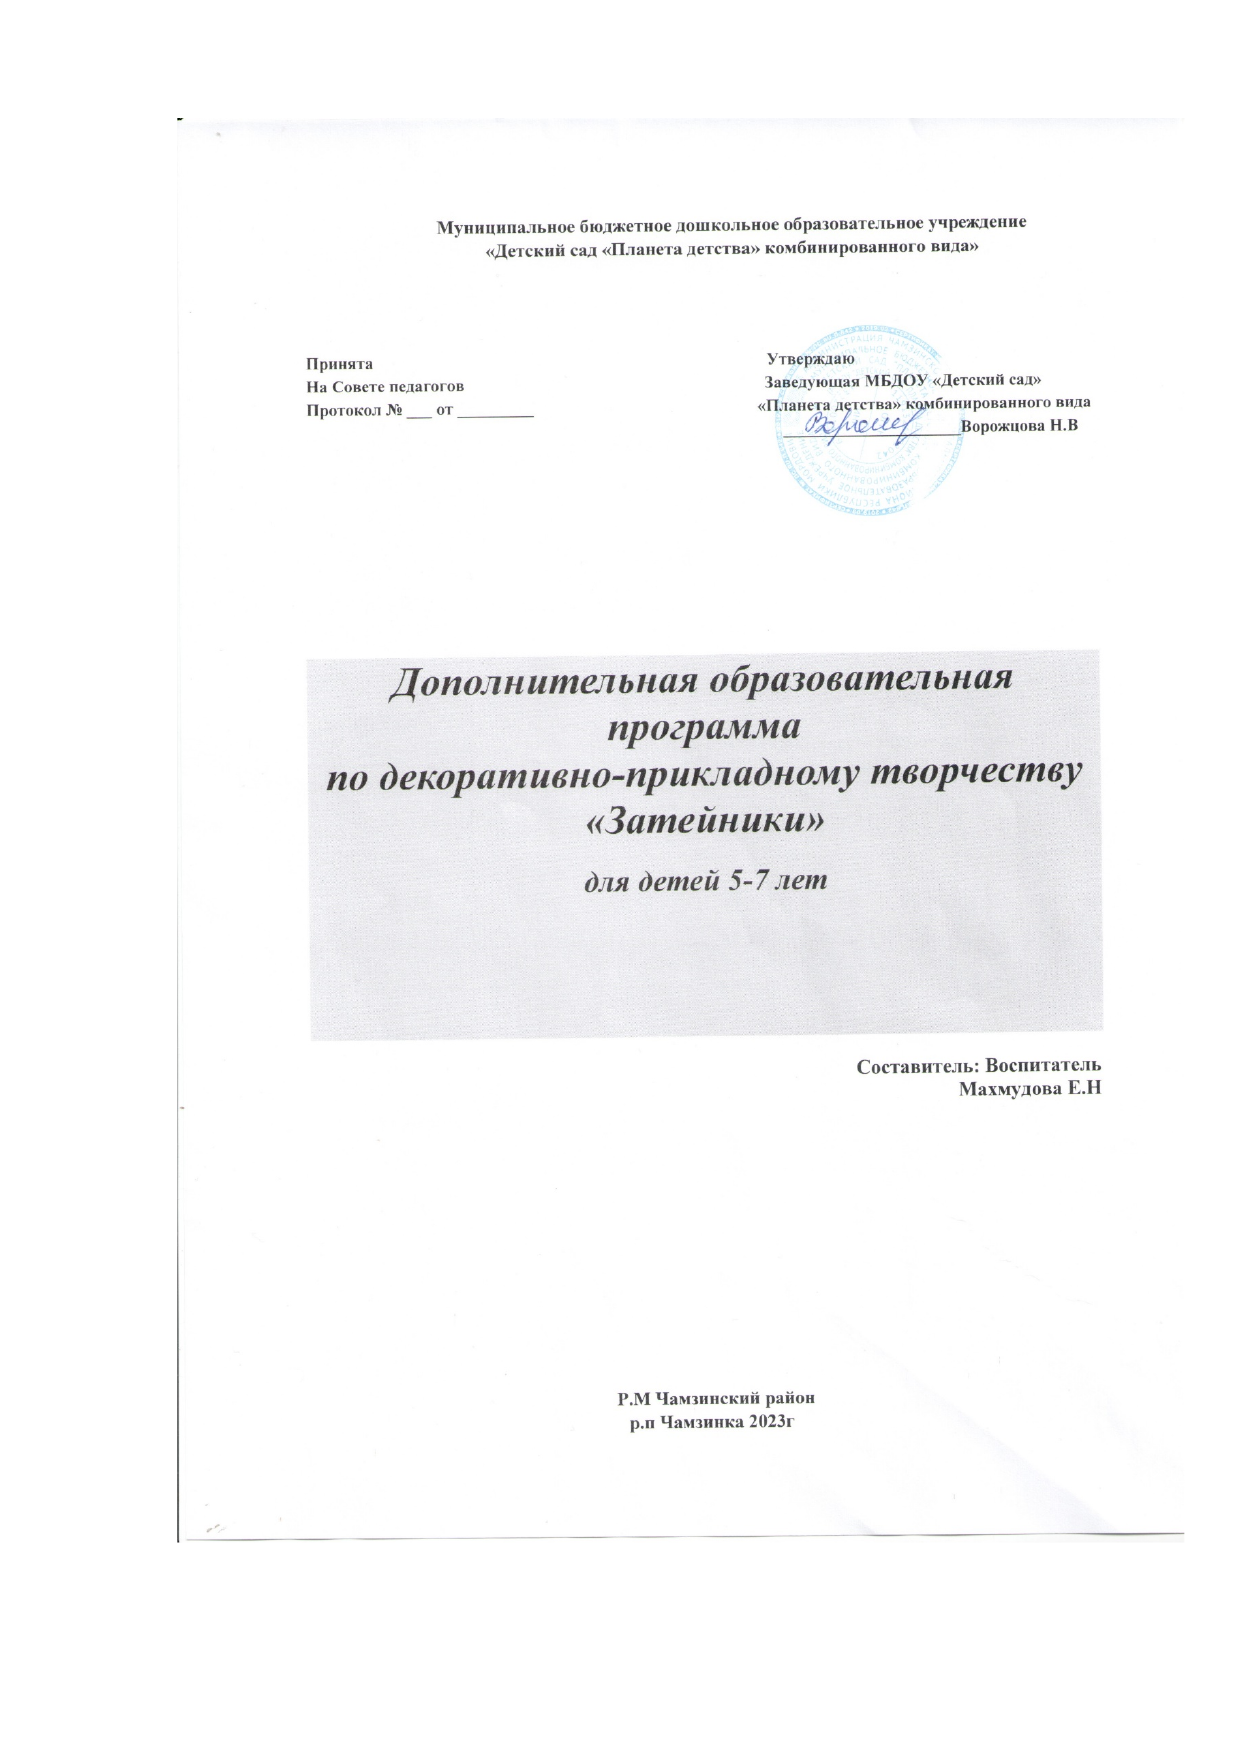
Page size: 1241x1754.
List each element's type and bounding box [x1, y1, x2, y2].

picture [177, 118, 1185, 1543]
